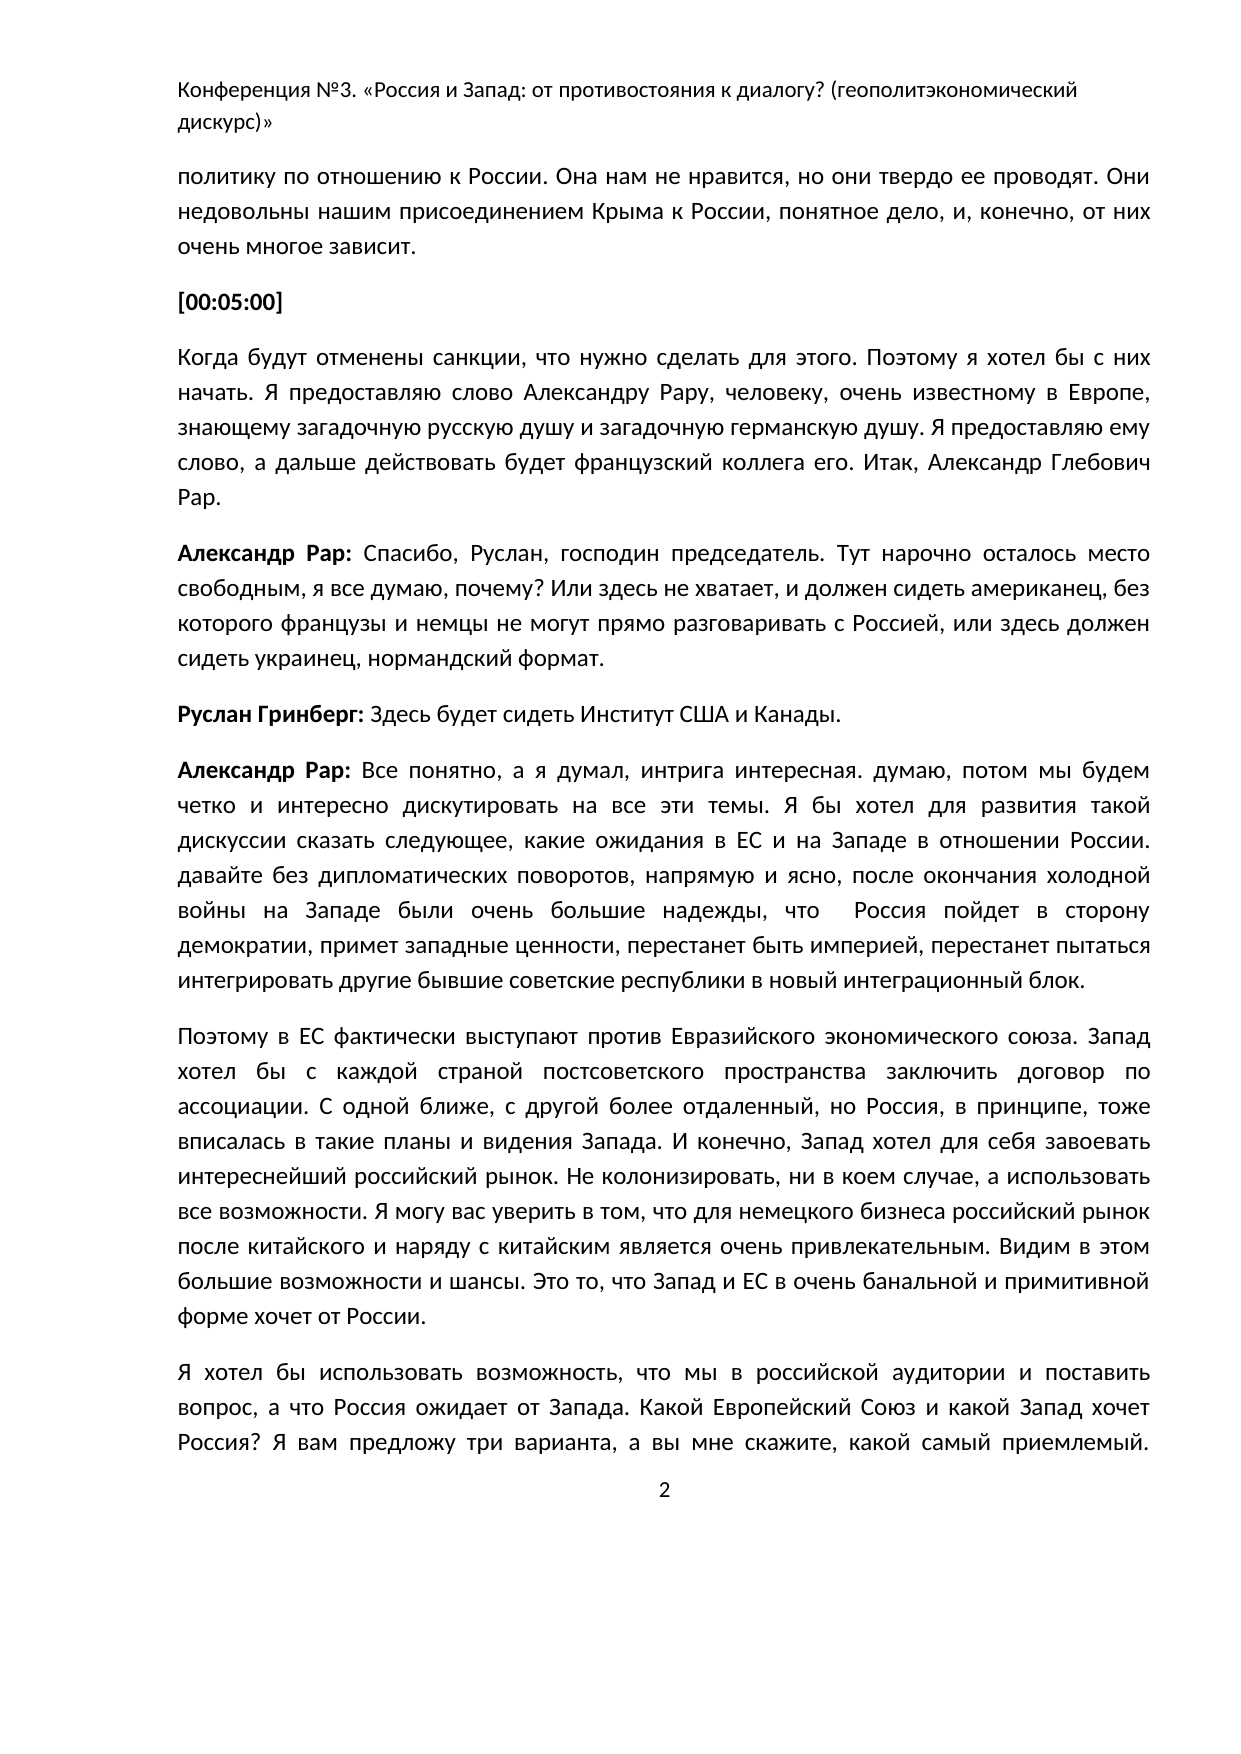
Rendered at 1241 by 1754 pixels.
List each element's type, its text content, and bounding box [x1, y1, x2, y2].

text Александр Рар: Все понятно, а я думал, интрига интересная. думаю, потом мы будем четко и интересно дискутировать на все эти темы. Я бы хотел для развития такой дискуссии сказать следующее, какие ожидания в ЕС и на Западе в отношении России. давайте без дипломатических поворотов, напрямую и ясно, после окончания холодной войны на Западе были очень большие надежды, что Россия пойдет в сторону демократии, примет западные ценности, перестанет быть империей, перестанет пытаться интегрировать другие бывшие советские республики в новый интеграционный блок. [177, 754, 1152, 994]
text Когда будут отменены санкции, что нужно сделать для этого. Поэтому я хотел бы с них начать. Я предоставляю слово Александру Рару, человеку, очень известному в Европе, знающему загадочную русскую душу и загадочную германскую душу. Я предоставляю ему слово, а дальше действовать будет французский коллега его. Итак, Александр Глебович Рар. [177, 342, 1152, 512]
text Руслан Гринберг: Здесь будет сидеть Институт США и Канады. [177, 698, 1152, 729]
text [177, 160, 1152, 260]
text [00:05:00] [177, 286, 1152, 316]
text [177, 1356, 1152, 1456]
text Поэтому в ЕС фактически выступают против Евразийского экономического союза. Запад хотел бы с каждой страной постсоветского пространства заключить договор по ассоциации. С одной ближе, с другой более отдаленный, но Россия, в принципе, тоже вписалась в такие планы и видения Запада. И конечно, Запад хотел для себя завоевать интереснейший российский рынок. Не колонизировать, ни в коем случае, а использовать все возможности. Я могу вас уверить в том, что для немецкого бизнеса российский рынок после китайского и наряду с китайским является очень привлекательным. Видим в этом большие возможности и шансы. Это то, что Запад и ЕС в очень банальной и примитивной форме хочет от России. [177, 1020, 1152, 1330]
text Александр Рар: Спасибо, Руслан, господин председатель. Тут нарочно осталось место свободным, я все думаю, почему? Или здесь не хватает, и должен сидеть американец, без которого французы и немцы не могут прямо разговаривать с Россией, или здесь должен сидеть украинец, нормандский формат. [177, 537, 1152, 673]
